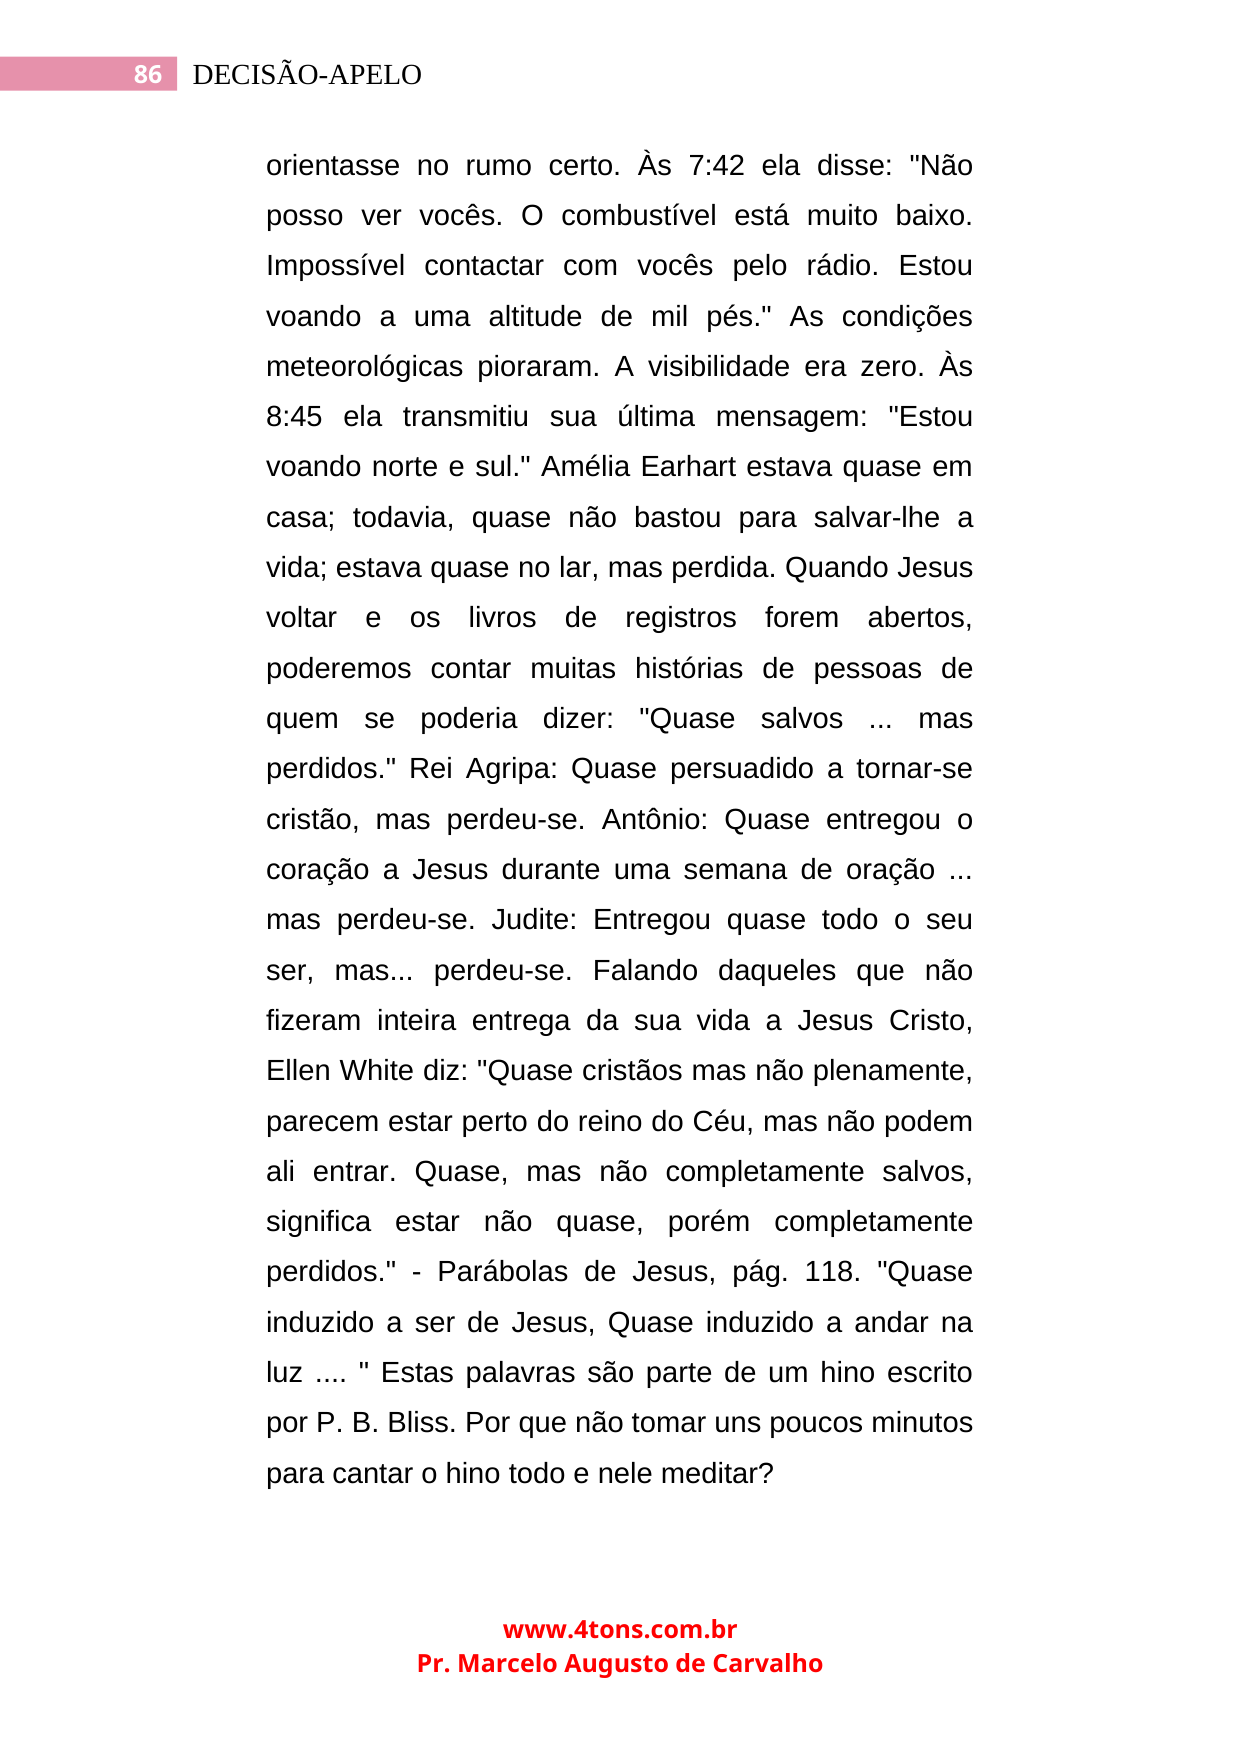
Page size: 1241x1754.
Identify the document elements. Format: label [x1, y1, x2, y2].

text [266, 148, 974, 1489]
